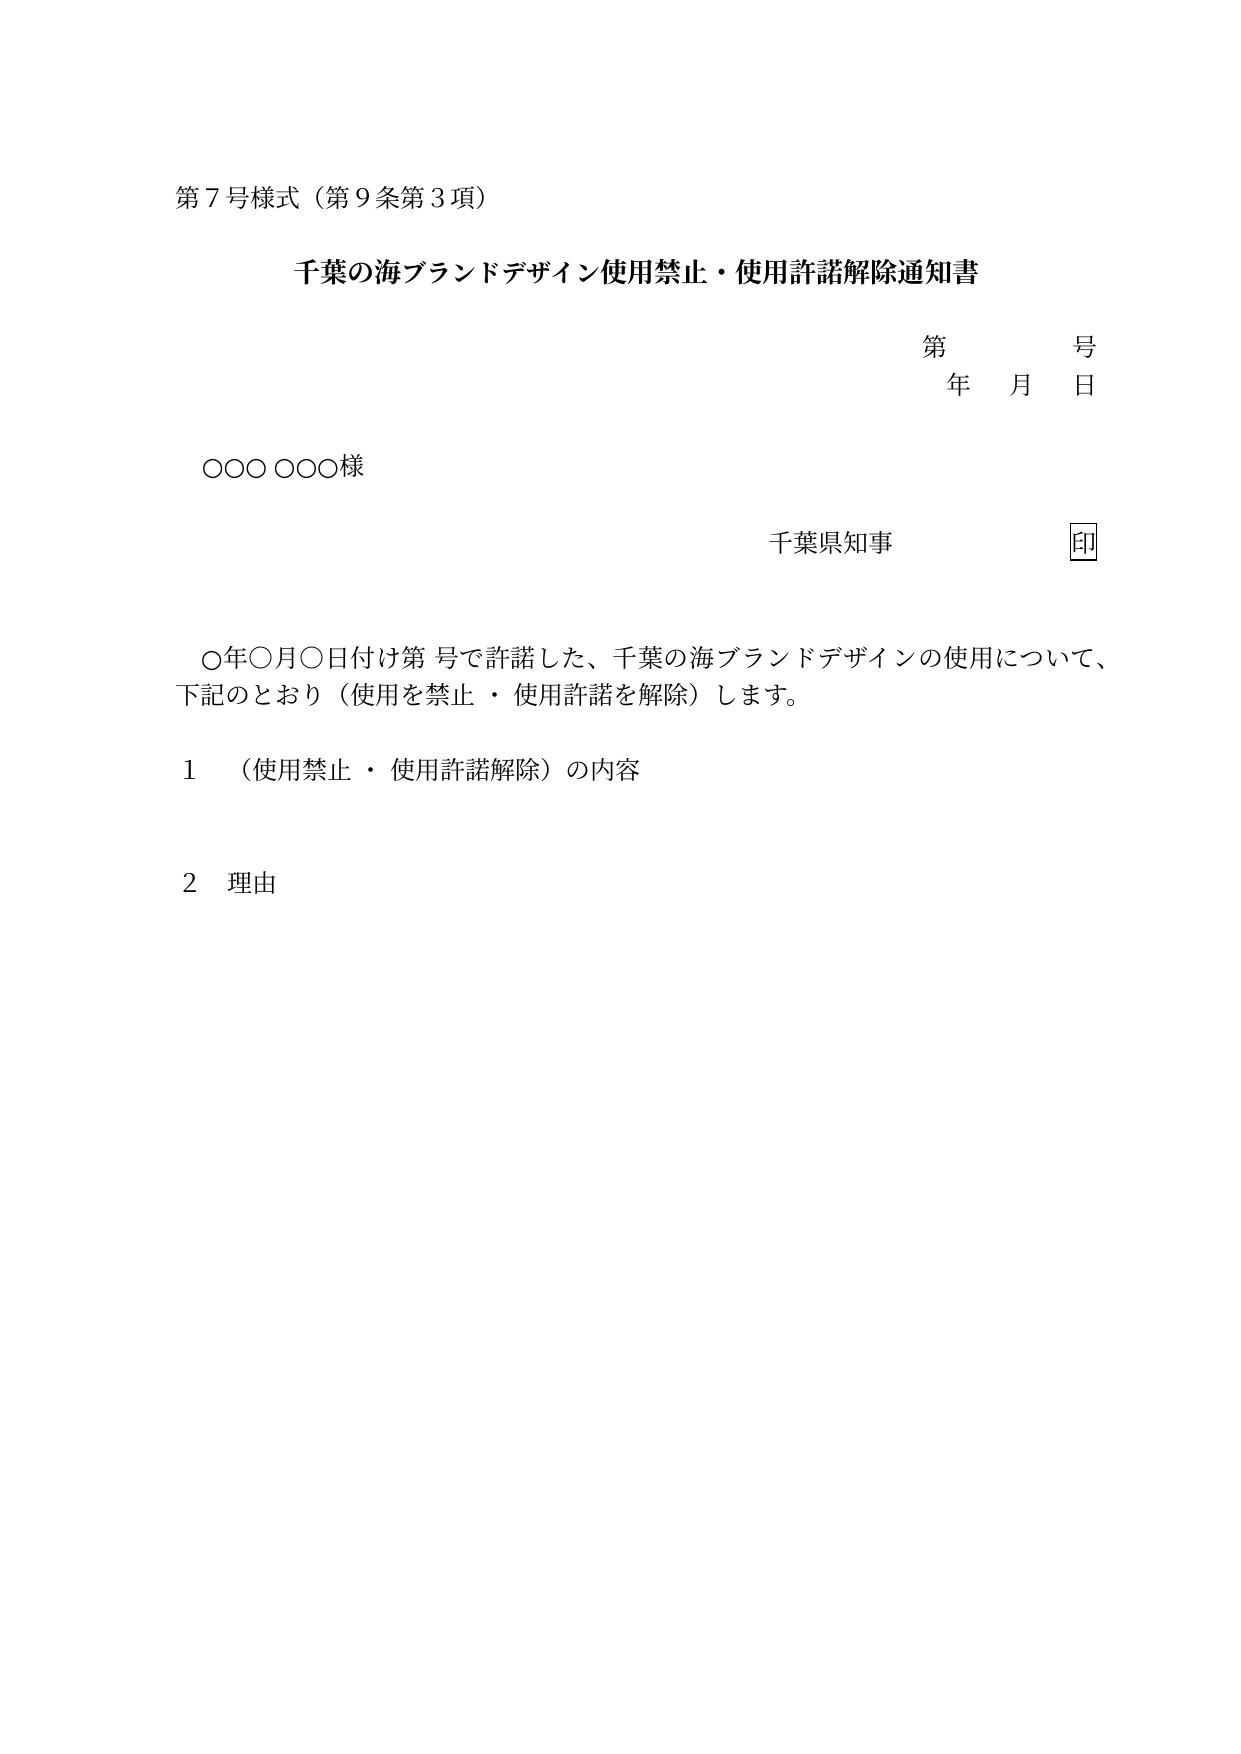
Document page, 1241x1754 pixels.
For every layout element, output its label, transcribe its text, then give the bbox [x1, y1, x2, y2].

list （使用禁止 ・ 使用許諾解除）の内容 [177, 750, 1097, 787]
list 理由 [177, 862, 1097, 900]
text ○○○ ○○○様 [177, 447, 1097, 483]
text 千葉県知事 印 [1071, 524, 1096, 559]
text 千葉の海ブランドデザイン使用禁止・使用許諾解除通知書 [175, 252, 1097, 290]
text ○年○月○日付け第 号で許諾した、千葉の海ブランドデザインの使用について、下記のとおり（使用を禁止 ・ 使用許諾を解除）します。 [176, 637, 1097, 712]
text 年 月 日 [177, 366, 1097, 402]
text 第７号様式（第９条第３項） [175, 177, 1097, 215]
text 第 号 [177, 327, 1097, 363]
text 千葉県知事 印 [177, 523, 1070, 561]
